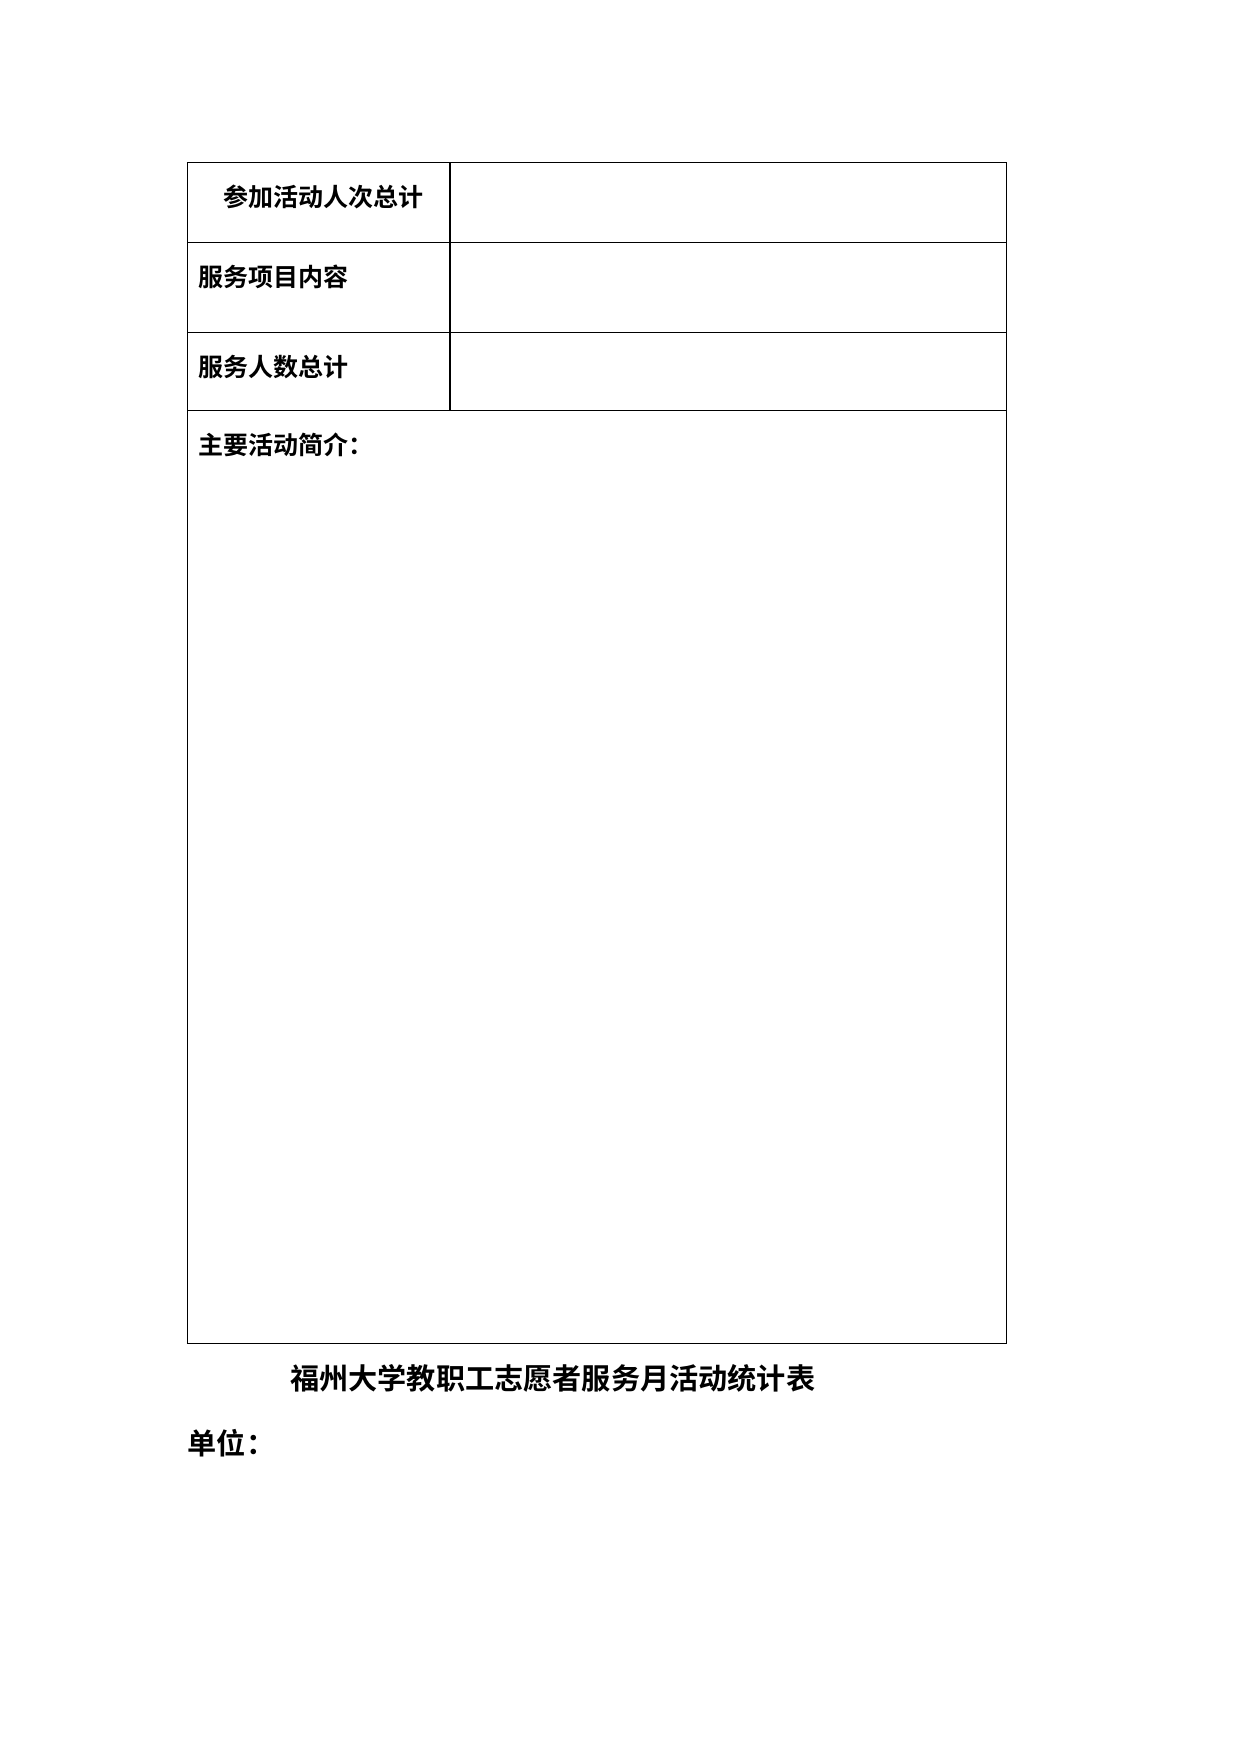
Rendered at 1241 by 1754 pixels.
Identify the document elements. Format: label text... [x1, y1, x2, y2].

table_cell 主要活动简介： [188, 411, 1006, 1343]
table_header [451, 163, 1006, 242]
table_cell [451, 243, 1006, 332]
text 单位： [187, 1409, 1053, 1474]
table_cell 服务项目内容 [188, 243, 449, 332]
table_cell 服务人数总计 [188, 333, 449, 410]
text 福州大学教职工志愿者服务月活动统计表 [187, 1344, 1053, 1409]
table_header 参加活动人次总计 [188, 163, 449, 242]
table_cell [451, 333, 1006, 410]
